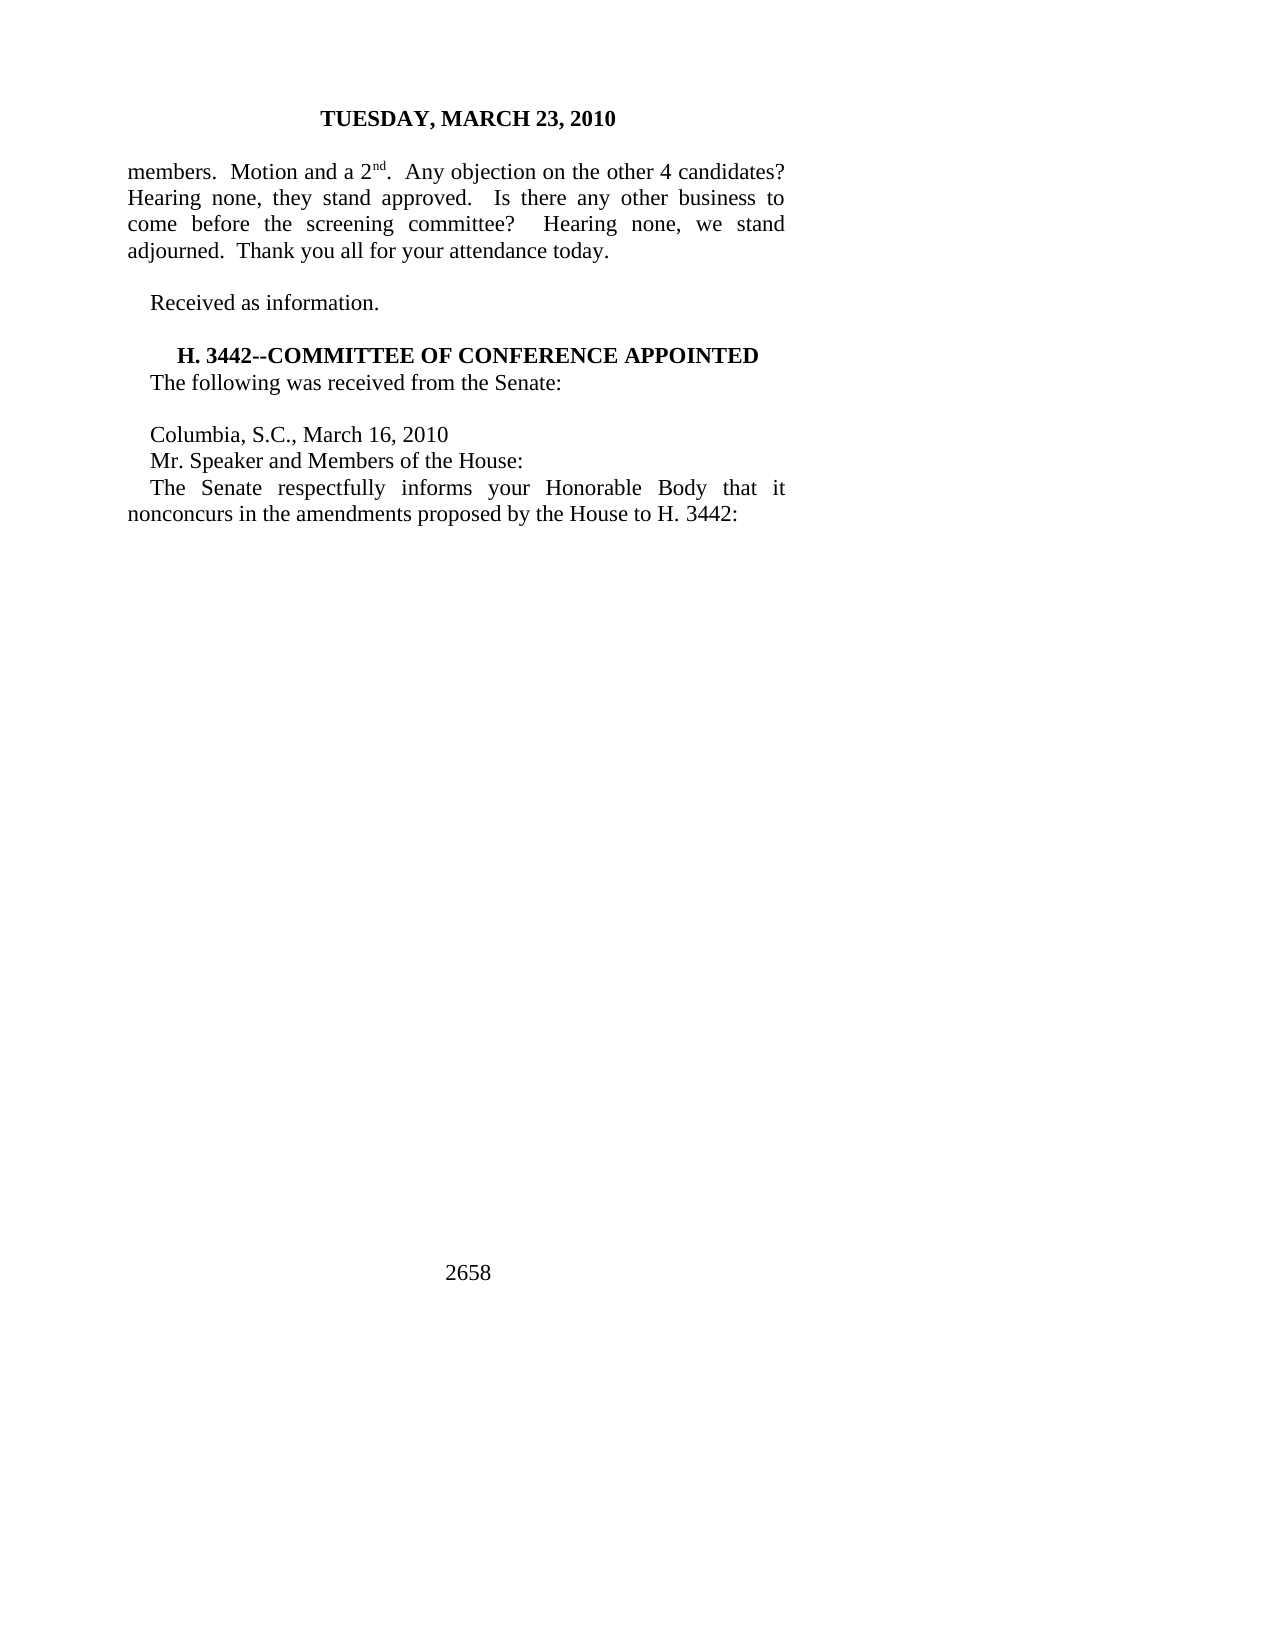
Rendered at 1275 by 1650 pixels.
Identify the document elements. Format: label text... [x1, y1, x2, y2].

text Mr. Speaker and Members of the House: [127, 448, 786, 474]
text The following was received from the Senate: [127, 368, 786, 395]
text H. 3442--COMMITTEE OF CONFERENCE APPOINTED [127, 342, 786, 368]
text Columbia, S.C., March 16, 2010 [127, 421, 786, 448]
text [127, 158, 786, 263]
text The Senate respectfully informs your Honorable Body that it nonconcurs in the amendments proposed by the House to H. 3442: [127, 474, 786, 527]
text Received as information. [127, 289, 786, 316]
